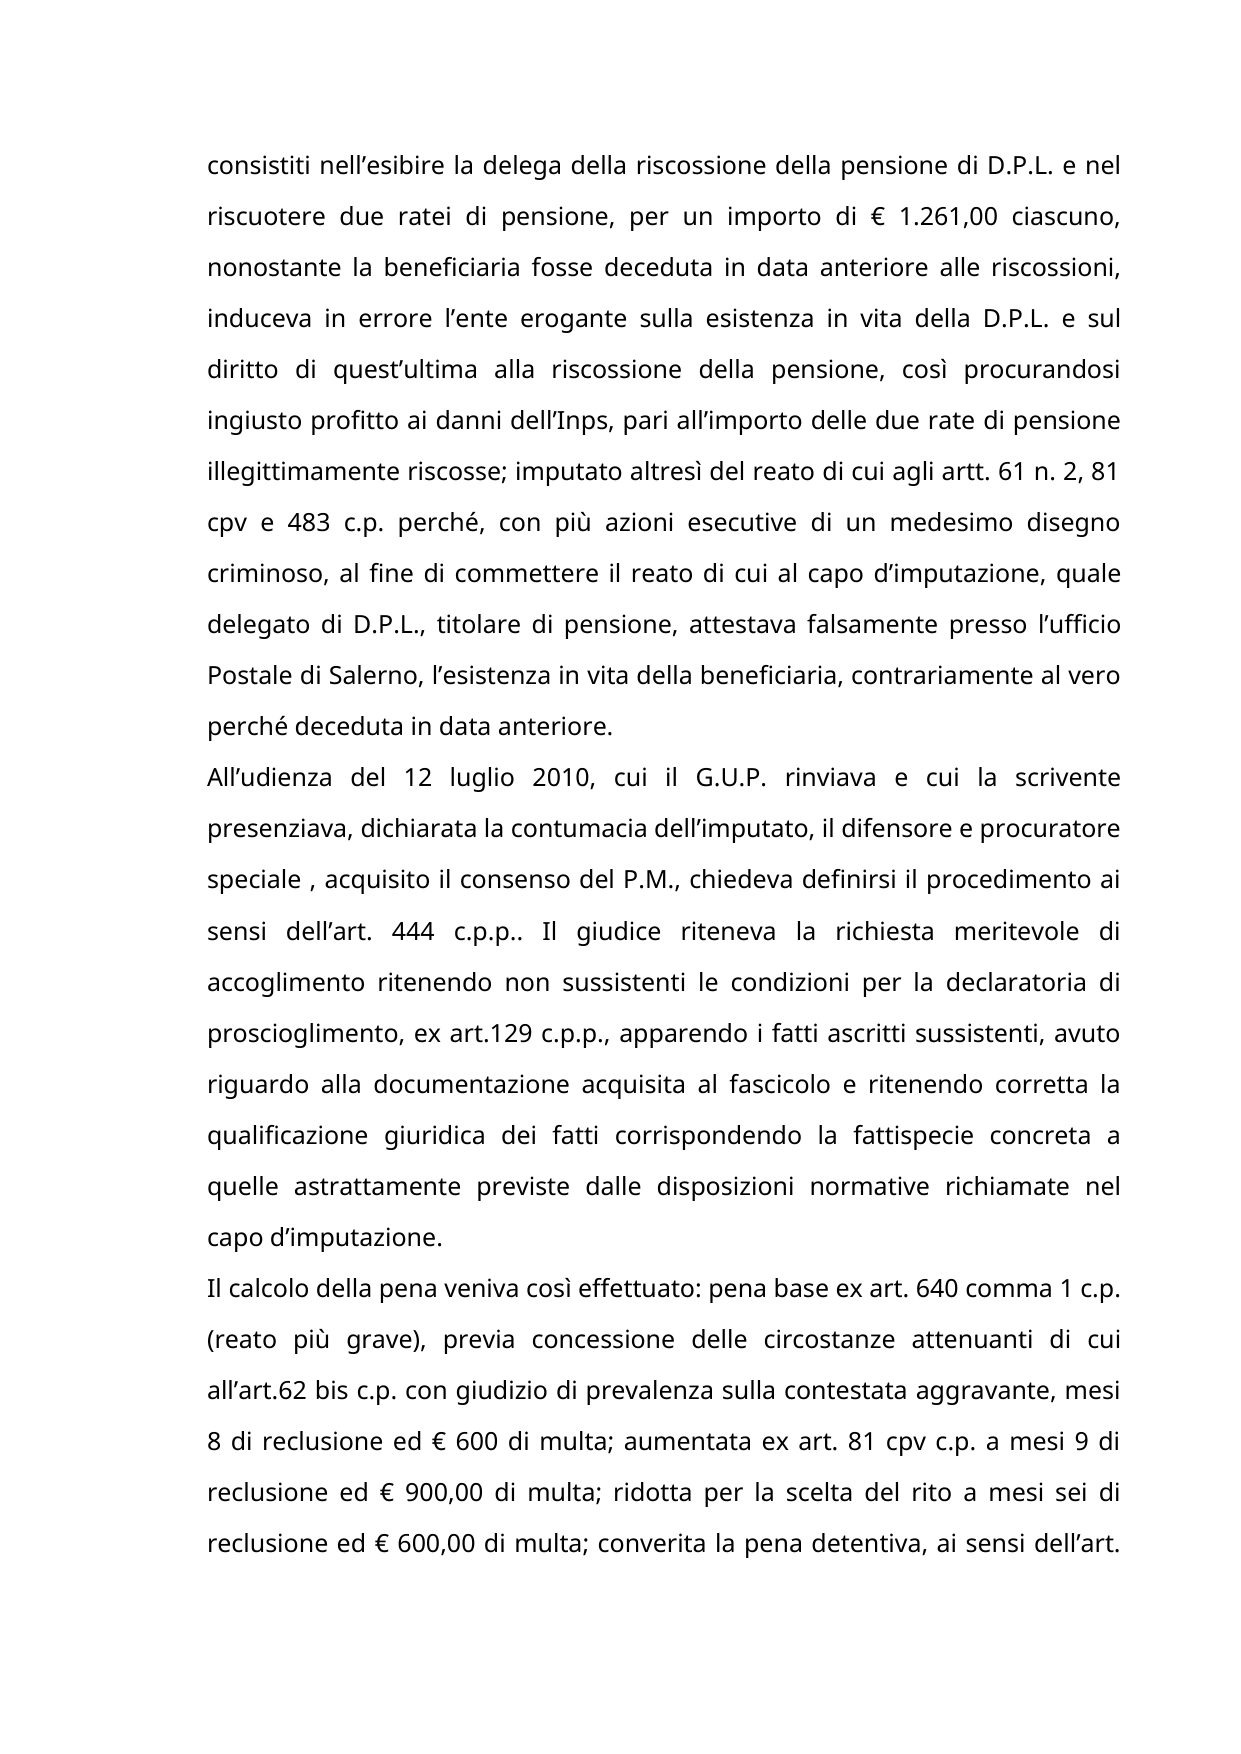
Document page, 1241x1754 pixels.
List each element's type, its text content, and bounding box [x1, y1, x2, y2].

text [207, 148, 1122, 743]
text All’udienza del 12 luglio 2010, cui il G.U.P. rinviava e cui la scrivente presenziava, dichiarata la contumacia dell’imputato, il difensore e procuratore speciale , acquisito il consenso del P.M., chiedeva definirsi il procedimento ai sensi dell’art. 444 c.p.p.. Il giudice riteneva la richiesta meritevole di accoglimento ritenendo non sussistenti le condizioni per la declaratoria di proscioglimento, ex art.129 c.p.p., apparendo i fatti ascritti sussistenti, avuto riguardo alla documentazione acquisita al fascicolo e ritenendo corretta la qualificazione giuridica dei fatti corrispondendo la fattispecie concreta a quelle astrattamente previste dalle disposizioni normative richiamate nel capo d’imputazione. [207, 760, 1122, 1253]
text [207, 1271, 1122, 1560]
